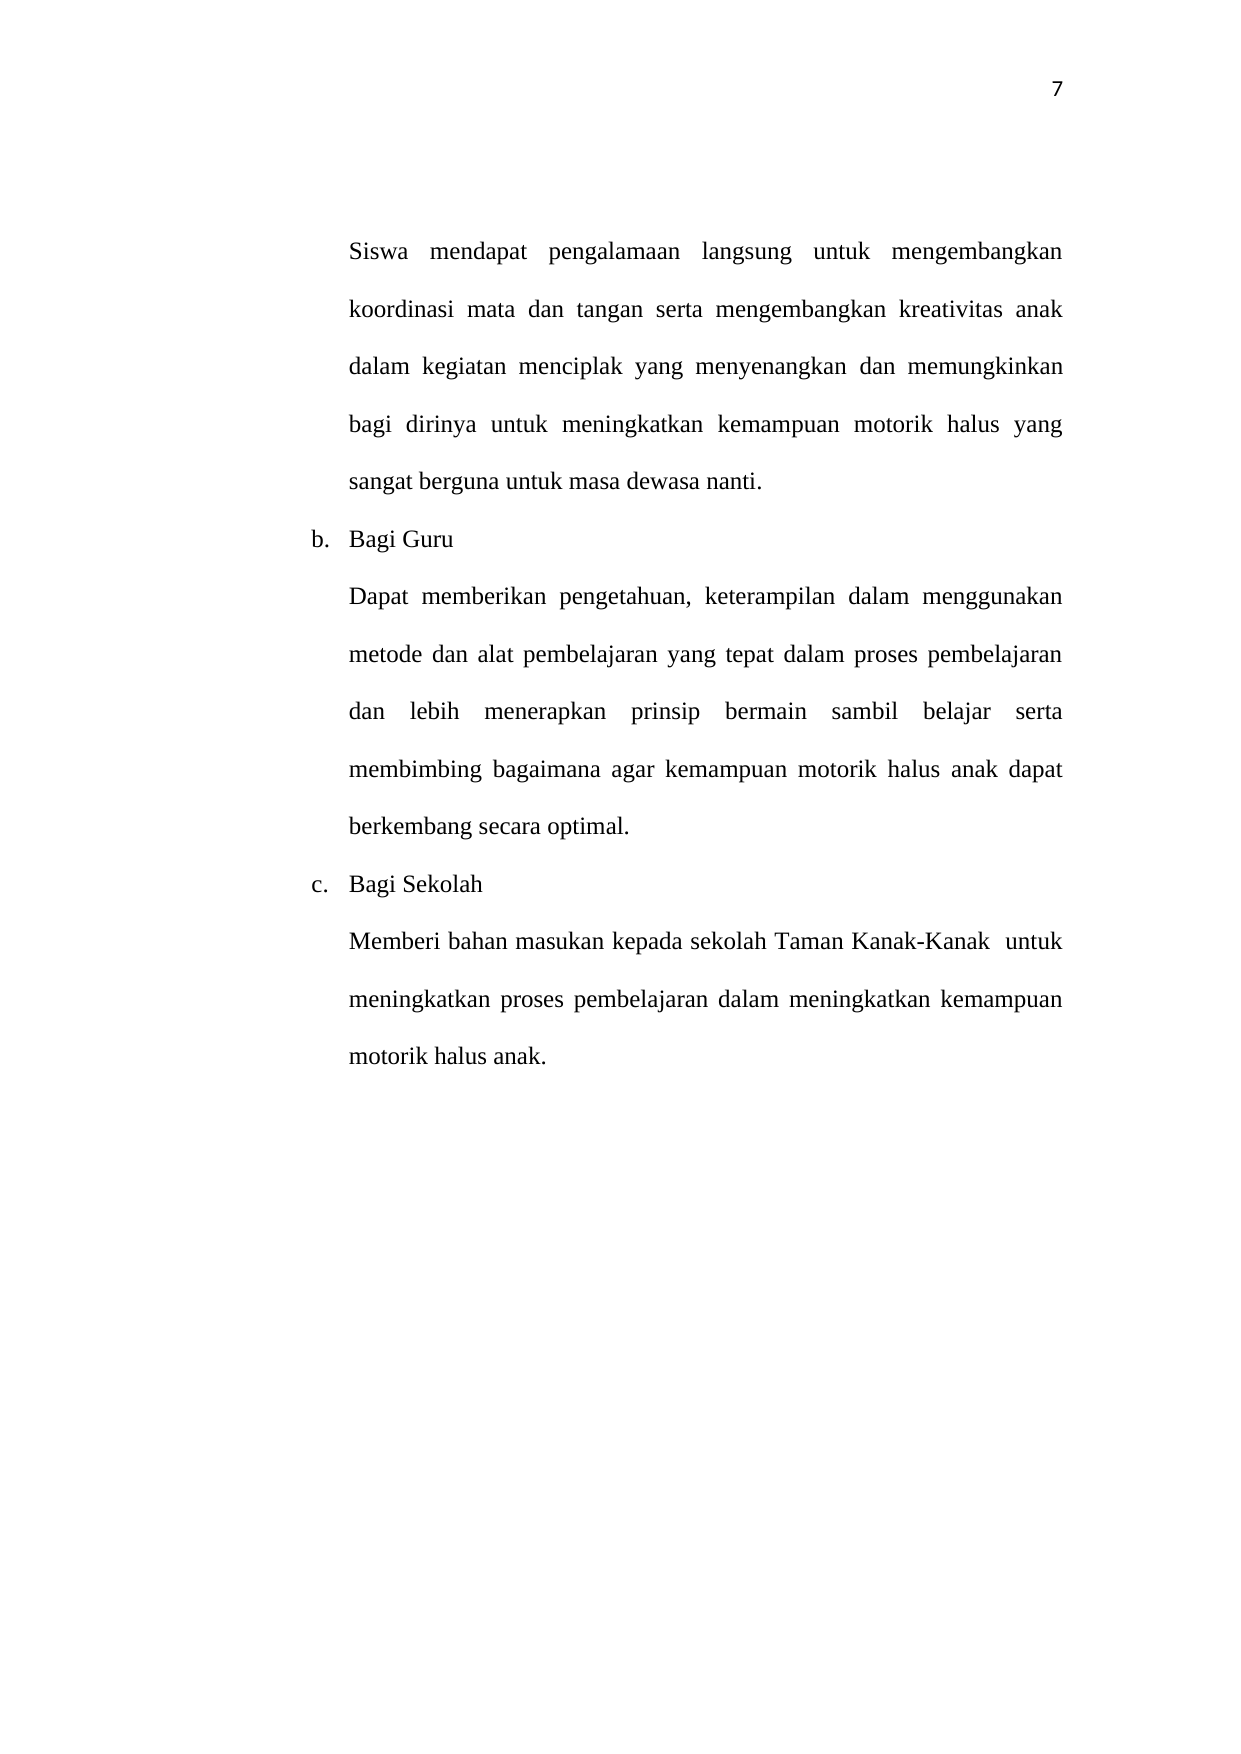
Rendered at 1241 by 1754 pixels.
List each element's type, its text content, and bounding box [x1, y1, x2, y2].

list Siswa mendapat pengalamaan langsung untuk mengembangkan koordinasi mata dan tangan serta mengembangkan kreativitas anak dalam kegiatan menciplak yang menyenangkan dan memungkinkan bagi dirinya untuk meningkatkan kemampuan motorik halus yang sangat berguna untuk masa dewasa nanti. [349, 236, 1063, 495]
list Bagi Sekolah [311, 869, 1063, 897]
list Dapat memberikan pengetahuan, keterampilan dalam menggunakan metode dan alat pembelajaran yang tepat dalam proses pembelajaran dan lebih menerapkan prinsip bermain sambil belajar serta membimbing bagaimana agar kemampuan motorik halus anak dapat berkembang secara optimal. [349, 581, 1063, 840]
list Bagi Guru [311, 524, 1063, 552]
list Memberi bahan masukan kepada sekolah Taman Kanak-Kanak untuk meningkatkan proses pembelajaran dalam meningkatkan kemampuan motorik halus anak. [349, 926, 1063, 1070]
